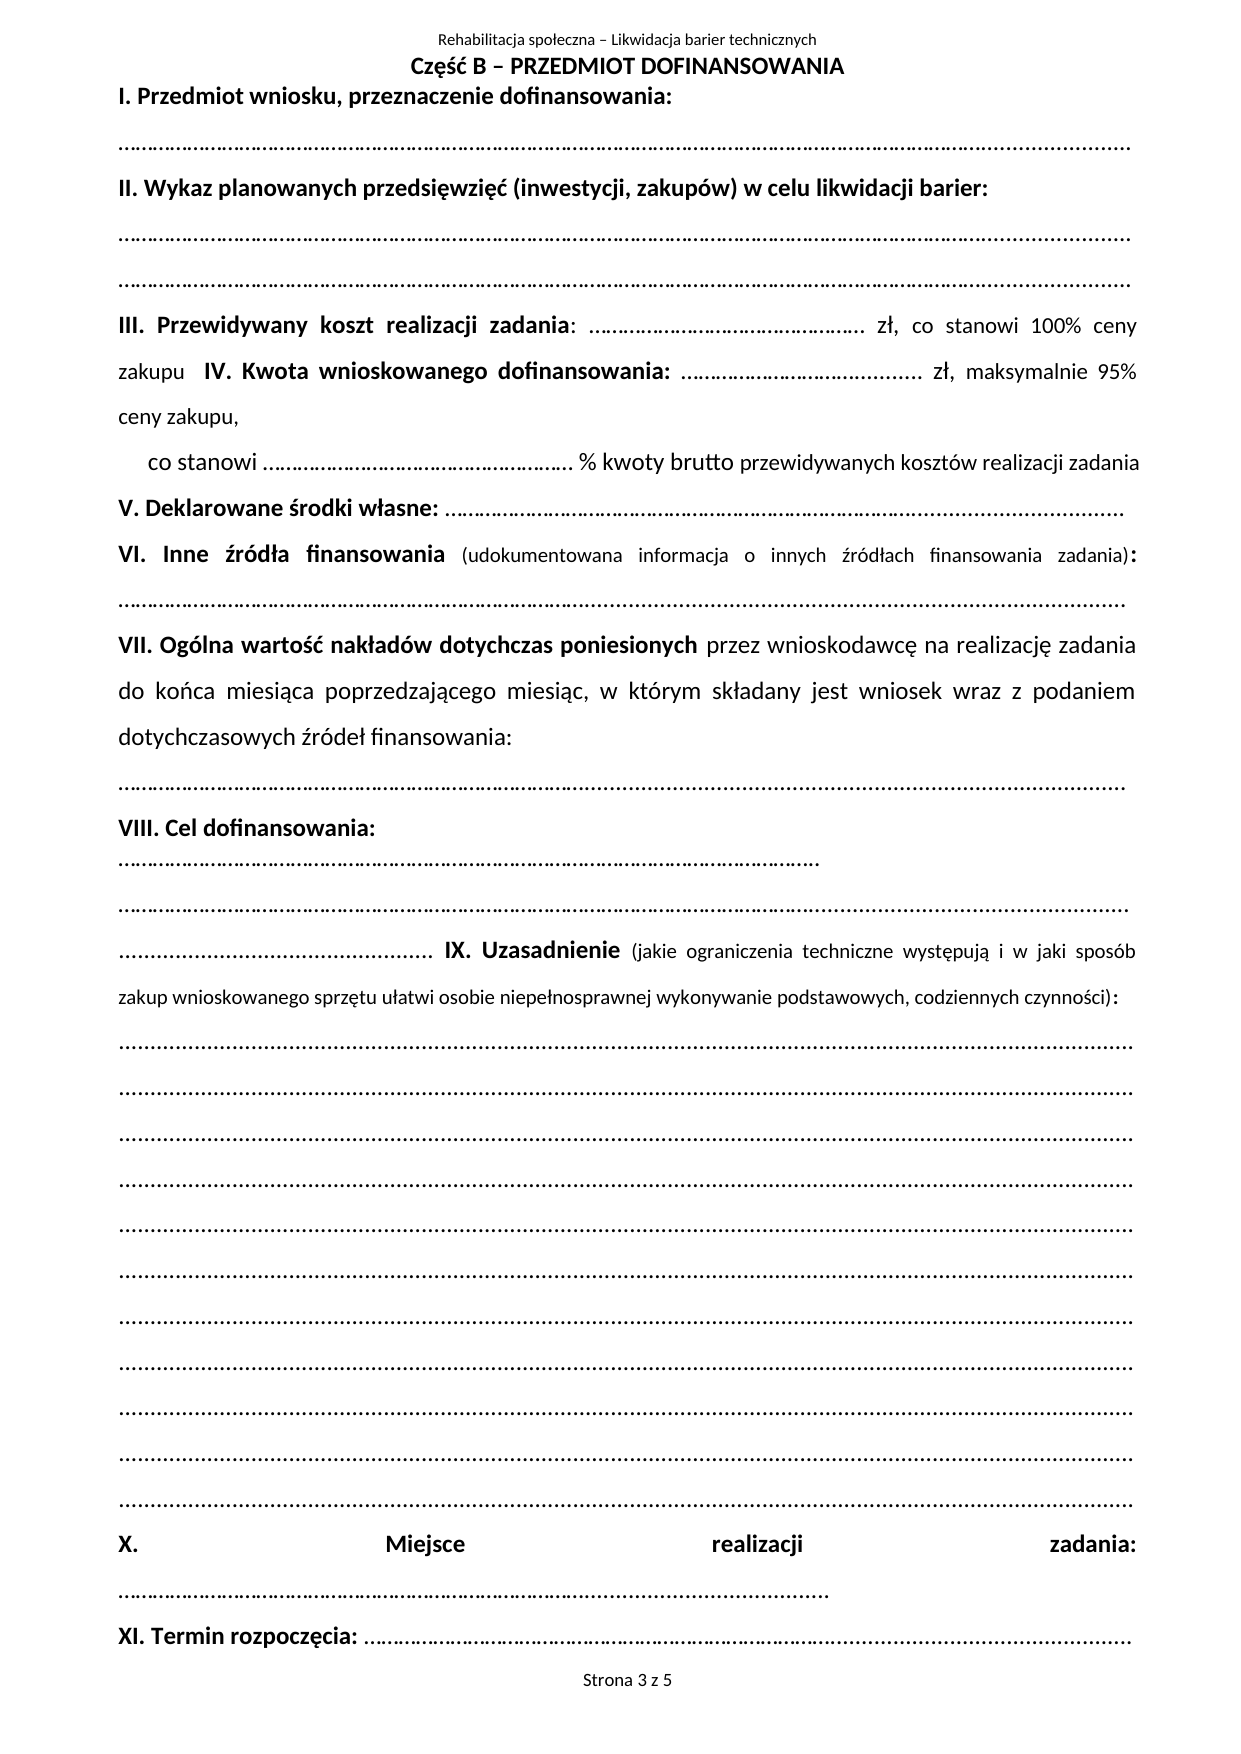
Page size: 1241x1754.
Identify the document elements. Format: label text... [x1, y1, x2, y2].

text ................................................................................................................................................................. [118, 1391, 1137, 1422]
text ………………………………………………………………………...................................................................................... [118, 766, 1137, 797]
text VIII. Cel dofinansowania: [118, 812, 1137, 843]
text ................................................................................................................................................................. [118, 1437, 1137, 1468]
text V. Deklarowane środki własne: ……………………………………………………………………….................................. [118, 492, 1137, 522]
text ................................................................................................................................................................. [118, 1346, 1137, 1376]
text .................................................................................................................................................................................................................................................................................................................................. [118, 1026, 1137, 1102]
text VI. Inne źródła finansowania (udokumentowana informacja o innych źródłach finansowania zadania): ………………………………………………………………………...................................................................................... [118, 538, 1137, 614]
text ................................................................................................................................................................. [118, 1117, 1137, 1147]
text III. Przewidywany koszt realizacji zadania: ………………………………………… zł, co stanowi 100% ceny zakupu IV. Kwota wnioskowanego dofinansowania: …………………………........... zł, maksymalnie 95% ceny zakupu, [118, 309, 1137, 431]
text XI. Termin rozpoczęcia: ………………………………………………………………………................................................ [118, 1620, 1137, 1651]
text X. Miejsce realizacji zadania: ………………………………………………………………………....................................... [118, 1528, 1137, 1605]
text ……………………………………………………………………………………………………………………………………........................ [118, 126, 1137, 157]
text ................................................................................................................................................................. [118, 1254, 1137, 1285]
text I. Przedmiot wniosku, przeznaczenie dofinansowania: [118, 80, 1137, 111]
text ……………………………………………………………………………………………………………………………………........................ [118, 218, 1137, 248]
text II. Wykaz planowanych przedsięwzięć (inwestycji, zakupów) w celu likwidacji barier: [118, 172, 1137, 202]
text ……………………………………………………………………………………………………………………………………........................ [118, 263, 1137, 294]
text co stanowi ……………………………………………… % kwoty brutto przewidywanych kosztów realizacji zadania [118, 446, 1152, 477]
text ................................................................................................................................................................. [118, 1300, 1137, 1330]
text ................................................................................................................................................................. [118, 1208, 1137, 1239]
text ................................................................................................................................................................. [118, 1163, 1137, 1193]
text ................................................................................................................................................................. [118, 1483, 1137, 1513]
text VII. Ogólna wartość nakładów dotychczas poniesionych przez wnioskodawcę na realizację zadania do końca miesiąca poprzedzającego miesiąc, w którym składany jest wniosek wraz z podaniem dotychczasowych źródeł finansowania: [118, 629, 1137, 751]
text …………………………………………………………………………………………………………..…………………………………………………………………………………………………………..................................................................................................... IX. Uzasadnienie (jakie ograniczenia techniczne występują i w jaki sposób zakup wnioskowanego sprzętu ułatwi osobie niepełnosprawnej wykonywanie podstawowych, codziennych czynności): [118, 843, 1137, 1010]
text Część B – PRZEDMIOT DOFINANSOWANIA [118, 50, 1137, 80]
